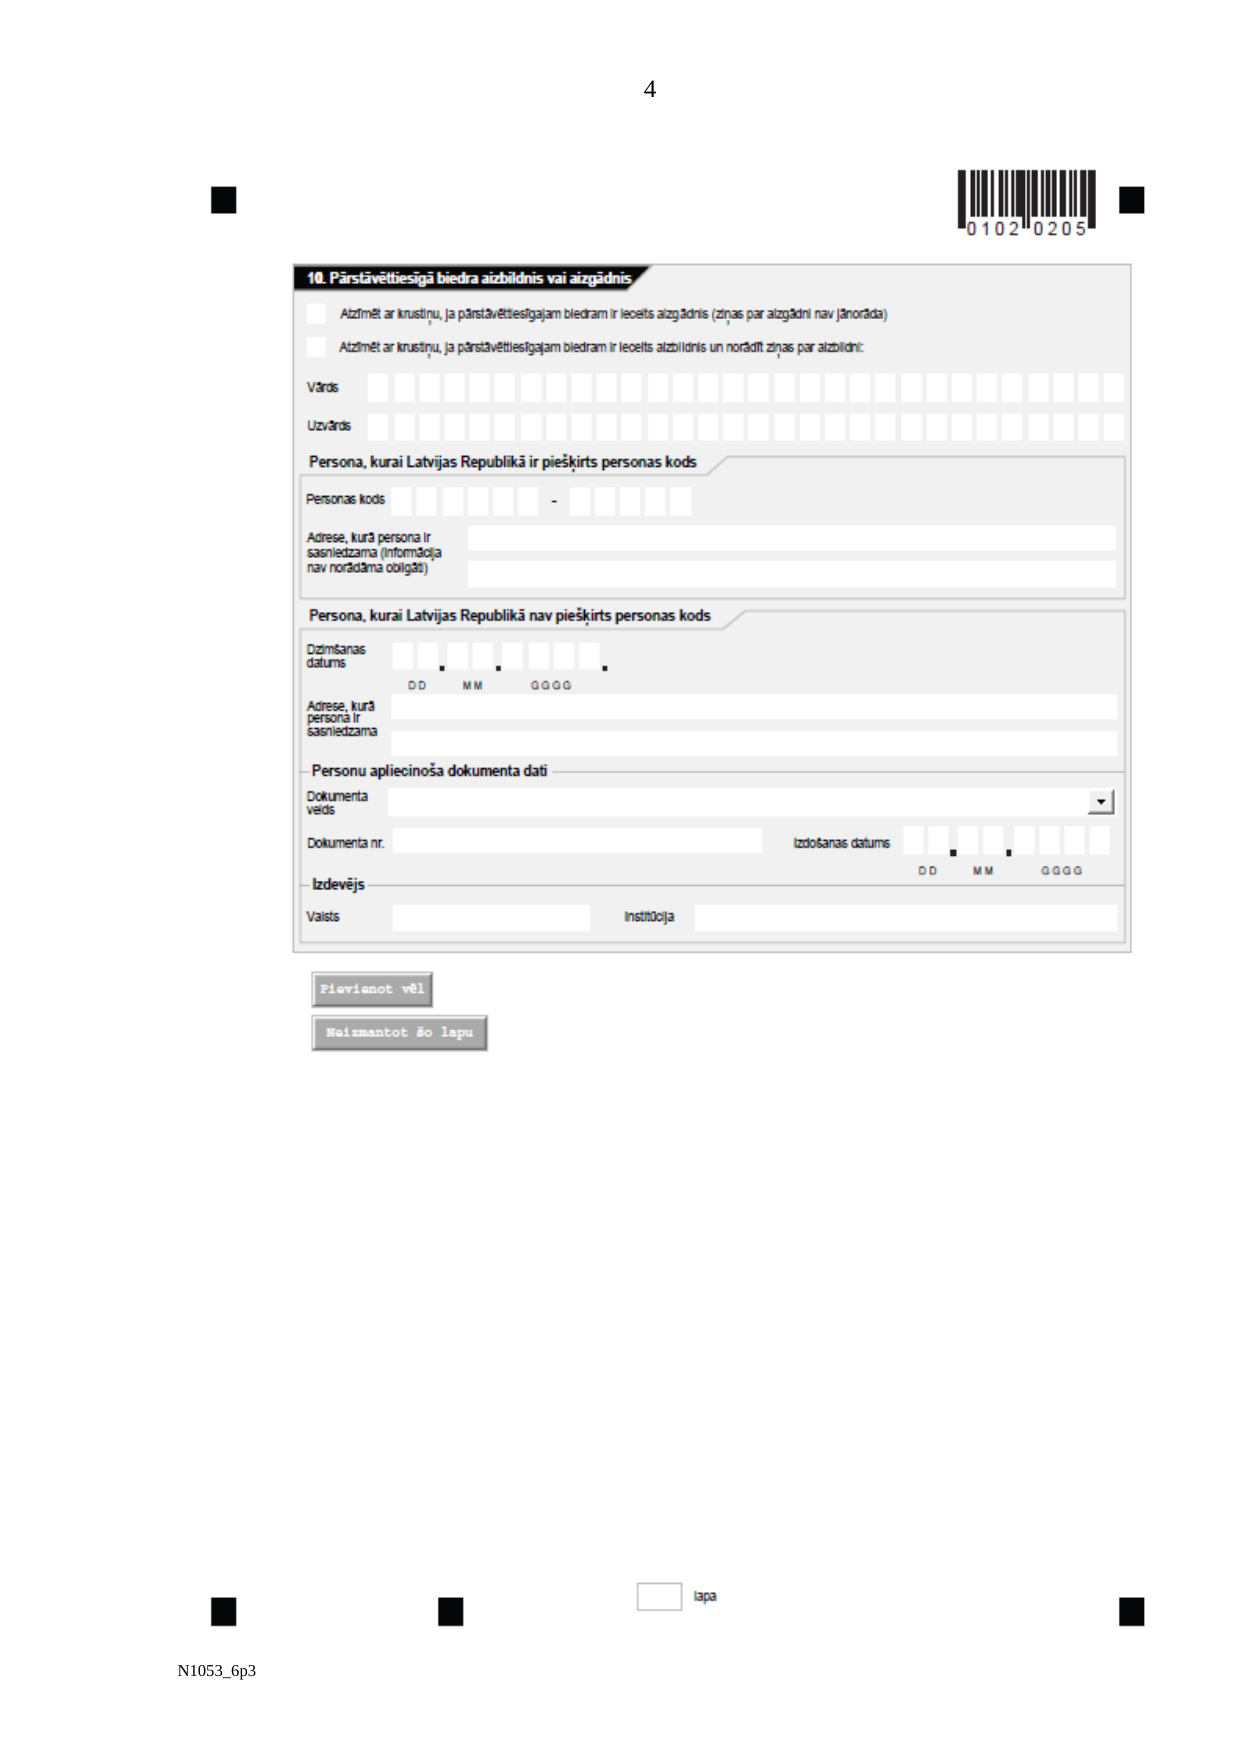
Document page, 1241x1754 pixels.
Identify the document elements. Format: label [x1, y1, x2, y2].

picture [177, 147, 1179, 1636]
